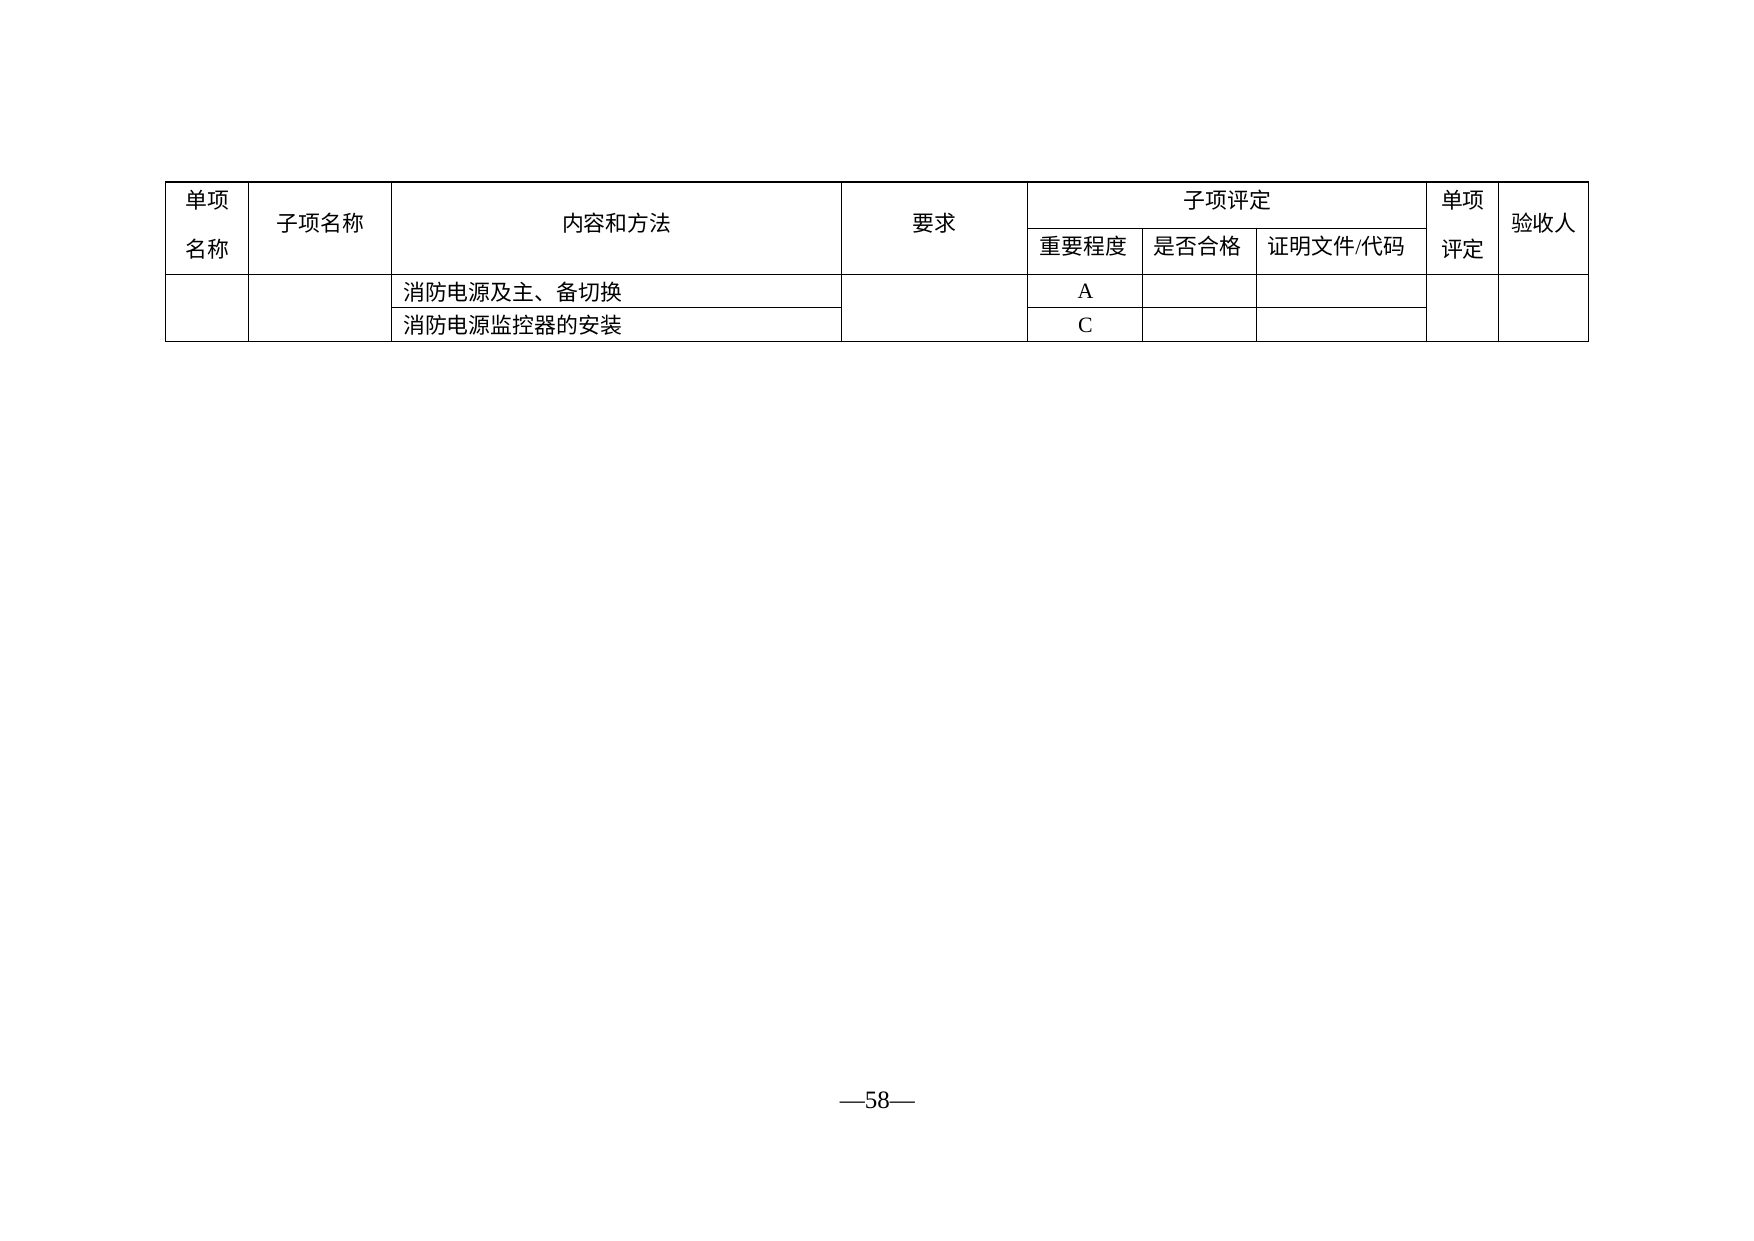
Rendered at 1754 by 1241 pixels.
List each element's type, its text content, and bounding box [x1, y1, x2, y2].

table_cell C [1028, 308, 1142, 341]
table_header 验收人 [1499, 183, 1588, 273]
table_header 要求 [842, 183, 1027, 273]
table_header 单项评定 [1427, 183, 1498, 273]
table_cell A [1028, 275, 1142, 307]
table_header 子项评定 [1028, 183, 1426, 227]
table_cell [1257, 308, 1426, 341]
table_cell 消防电源监控器的安装 [392, 308, 841, 341]
table_cell 重要程度 [1028, 229, 1142, 273]
table_cell 是否合格 [1143, 229, 1256, 273]
table_cell 消防电源及主、备切换 [392, 275, 841, 307]
table_cell [1143, 275, 1256, 307]
table_cell 证明文件/代码 [1257, 229, 1426, 273]
table_cell [1143, 308, 1256, 341]
table_header 内容和方法 [392, 183, 841, 273]
table_header 单项名称 [166, 183, 248, 273]
table_header 子项名称 [249, 183, 391, 273]
table_cell [1257, 275, 1426, 307]
